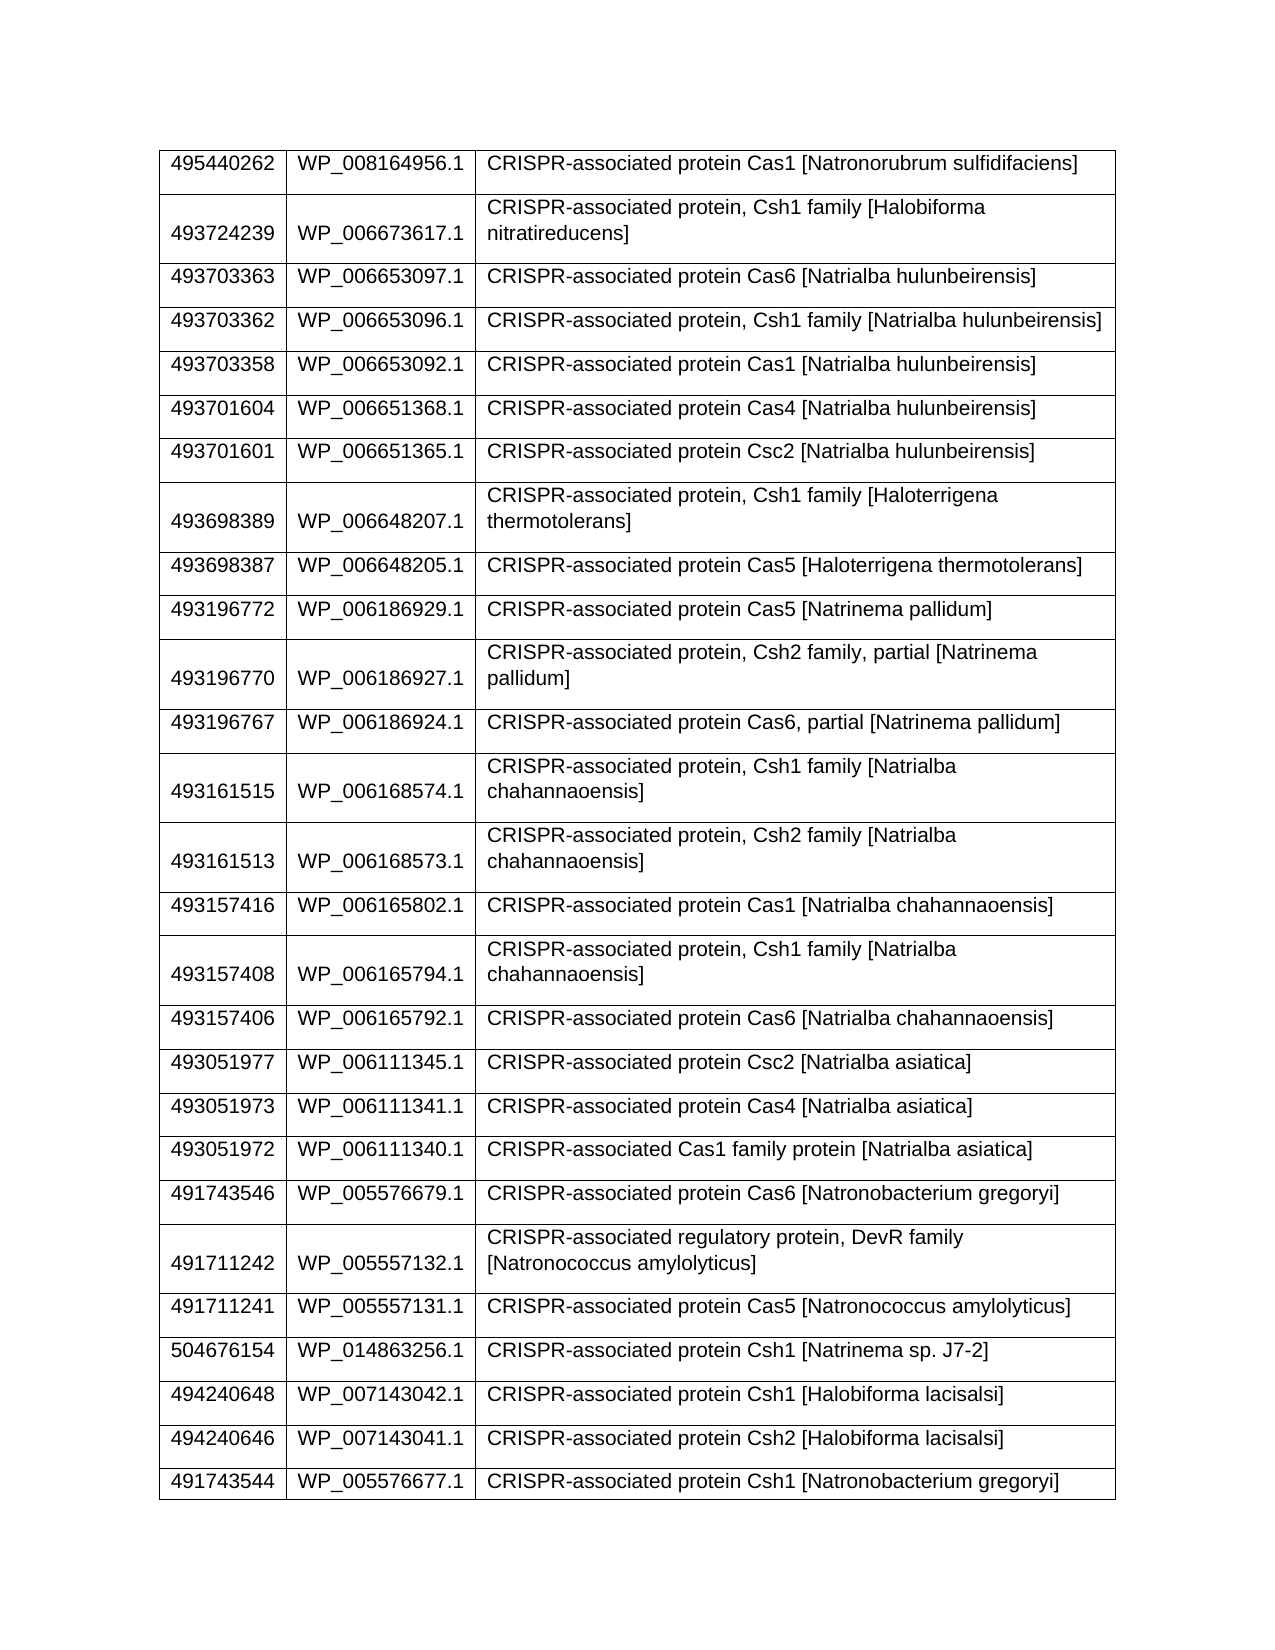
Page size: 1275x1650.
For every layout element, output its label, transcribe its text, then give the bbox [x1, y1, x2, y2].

table_cell WP_006653092.1 [287, 352, 475, 394]
table_cell CRISPR-associated protein Csc2 [Natrialba asiatica] [476, 1050, 1115, 1092]
table_cell WP_006186927.1 [287, 640, 475, 709]
table_cell WP_006673617.1 [287, 195, 475, 263]
table_cell WP_005576679.1 [287, 1181, 475, 1224]
table_cell 493161513 [160, 823, 286, 892]
table_cell CRISPR-associated protein Csh2 [Halobiforma lacisalsi] [476, 1426, 1115, 1468]
table_cell CRISPR-associated Cas1 family protein [Natrialba asiatica] [476, 1137, 1115, 1180]
table_cell 493196767 [160, 710, 286, 752]
table_cell WP_006651365.1 [287, 439, 475, 482]
table_cell 491711241 [160, 1294, 286, 1337]
table_cell CRISPR-associated protein Cas1 [Natrialba chahannaoensis] [476, 893, 1115, 935]
table_cell CRISPR-associated protein Csh1 [Halobiforma lacisalsi] [476, 1382, 1115, 1424]
table_cell CRISPR-associated protein Cas5 [Natronococcus amylolyticus] [476, 1294, 1115, 1337]
table_cell 493157406 [160, 1006, 286, 1049]
table_cell CRISPR-associated protein, Csh1 family [Natrialba chahannaoensis] [476, 936, 1115, 1005]
table_cell CRISPR-associated protein, Csh1 family [Haloterrigena thermotolerans] [476, 483, 1115, 552]
table_cell 493196770 [160, 640, 286, 709]
table_cell CRISPR-associated protein Cas6 [Natrialba chahannaoensis] [476, 1006, 1115, 1049]
table_cell 494240646 [160, 1426, 286, 1468]
table_cell 493161515 [160, 754, 286, 822]
table_cell 494240648 [160, 1382, 286, 1424]
table_cell 493703358 [160, 352, 286, 394]
table_cell WP_006111340.1 [287, 1137, 475, 1180]
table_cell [476, 1469, 1115, 1499]
table_cell 493701604 [160, 396, 286, 438]
table_cell 493698387 [160, 553, 286, 595]
table_cell 491743544 [160, 1469, 286, 1499]
table_cell WP_006168573.1 [287, 823, 475, 892]
table_cell 491743546 [160, 1181, 286, 1224]
table_cell 491711242 [160, 1225, 286, 1293]
table_cell 504676154 [160, 1338, 286, 1381]
table_cell 493703362 [160, 308, 286, 351]
table_cell 493157408 [160, 936, 286, 1005]
table_cell CRISPR-associated protein Csh1 [Natrinema sp. J7-2] [476, 1338, 1115, 1381]
table_cell CRISPR-associated regulatory protein, DevR family [Natronococcus amylolyticus] [476, 1225, 1115, 1293]
table_cell WP_006165792.1 [287, 1006, 475, 1049]
table_cell WP_007143042.1 [287, 1382, 475, 1424]
table_cell WP_005557131.1 [287, 1294, 475, 1337]
table_cell CRISPR-associated protein, Csh1 family [Natrialba hulunbeirensis] [476, 308, 1115, 351]
table_cell CRISPR-associated protein Cas4 [Natrialba asiatica] [476, 1094, 1115, 1136]
table_cell WP_005557132.1 [287, 1225, 475, 1293]
table_cell WP_005576677.1 [287, 1469, 475, 1499]
table_cell 493196772 [160, 596, 286, 639]
table_cell 495440262 [160, 151, 286, 194]
table_cell CRISPR-associated protein Cas6 [Natronobacterium gregoryi] [476, 1181, 1115, 1224]
table_cell 493157416 [160, 893, 286, 935]
table_cell WP_006165794.1 [287, 936, 475, 1005]
table_cell WP_006111341.1 [287, 1094, 475, 1136]
table_cell CRISPR-associated protein Cas4 [Natrialba hulunbeirensis] [476, 396, 1115, 438]
table_cell WP_006186929.1 [287, 596, 475, 639]
table_cell CRISPR-associated protein Cas5 [Haloterrigena thermotolerans] [476, 553, 1115, 595]
table_cell WP_006648207.1 [287, 483, 475, 552]
table_cell 493724239 [160, 195, 286, 263]
table_cell WP_006165802.1 [287, 893, 475, 935]
table_cell 493703363 [160, 264, 286, 307]
table_cell WP_006653097.1 [287, 264, 475, 307]
table_cell WP_006651368.1 [287, 396, 475, 438]
table_cell CRISPR-associated protein, Csh2 family [Natrialba chahannaoensis] [476, 823, 1115, 892]
table_cell CRISPR-associated protein Csc2 [Natrialba hulunbeirensis] [476, 439, 1115, 482]
table_cell WP_006648205.1 [287, 553, 475, 595]
table_cell 493051973 [160, 1094, 286, 1136]
table_cell CRISPR-associated protein Cas5 [Natrinema pallidum] [476, 596, 1115, 639]
table_cell CRISPR-associated protein, Csh1 family [Natrialba chahannaoensis] [476, 754, 1115, 822]
table_cell CRISPR-associated protein, Csh1 family [Halobiforma nitratireducens] [476, 195, 1115, 263]
table_cell 493051972 [160, 1137, 286, 1180]
table_cell CRISPR-associated protein Cas6 [Natrialba hulunbeirensis] [476, 264, 1115, 307]
table_cell CRISPR-associated protein, Csh2 family, partial [Natrinema pallidum] [476, 640, 1115, 709]
table_cell CRISPR-associated protein Cas6, partial [Natrinema pallidum] [476, 710, 1115, 752]
table_cell CRISPR-associated protein Cas1 [Natrialba hulunbeirensis] [476, 352, 1115, 394]
table_cell WP_006653096.1 [287, 308, 475, 351]
table_cell CRISPR-associated protein Cas1 [Natronorubrum sulfidifaciens] [476, 151, 1115, 194]
table_cell WP_006168574.1 [287, 754, 475, 822]
table_cell 493701601 [160, 439, 286, 482]
table_cell 493698389 [160, 483, 286, 552]
table_cell WP_006111345.1 [287, 1050, 475, 1092]
table_cell WP_014863256.1 [287, 1338, 475, 1381]
table_cell 493051977 [160, 1050, 286, 1092]
table_cell WP_008164956.1 [287, 151, 475, 194]
table_cell WP_007143041.1 [287, 1426, 475, 1468]
table_cell WP_006186924.1 [287, 710, 475, 752]
